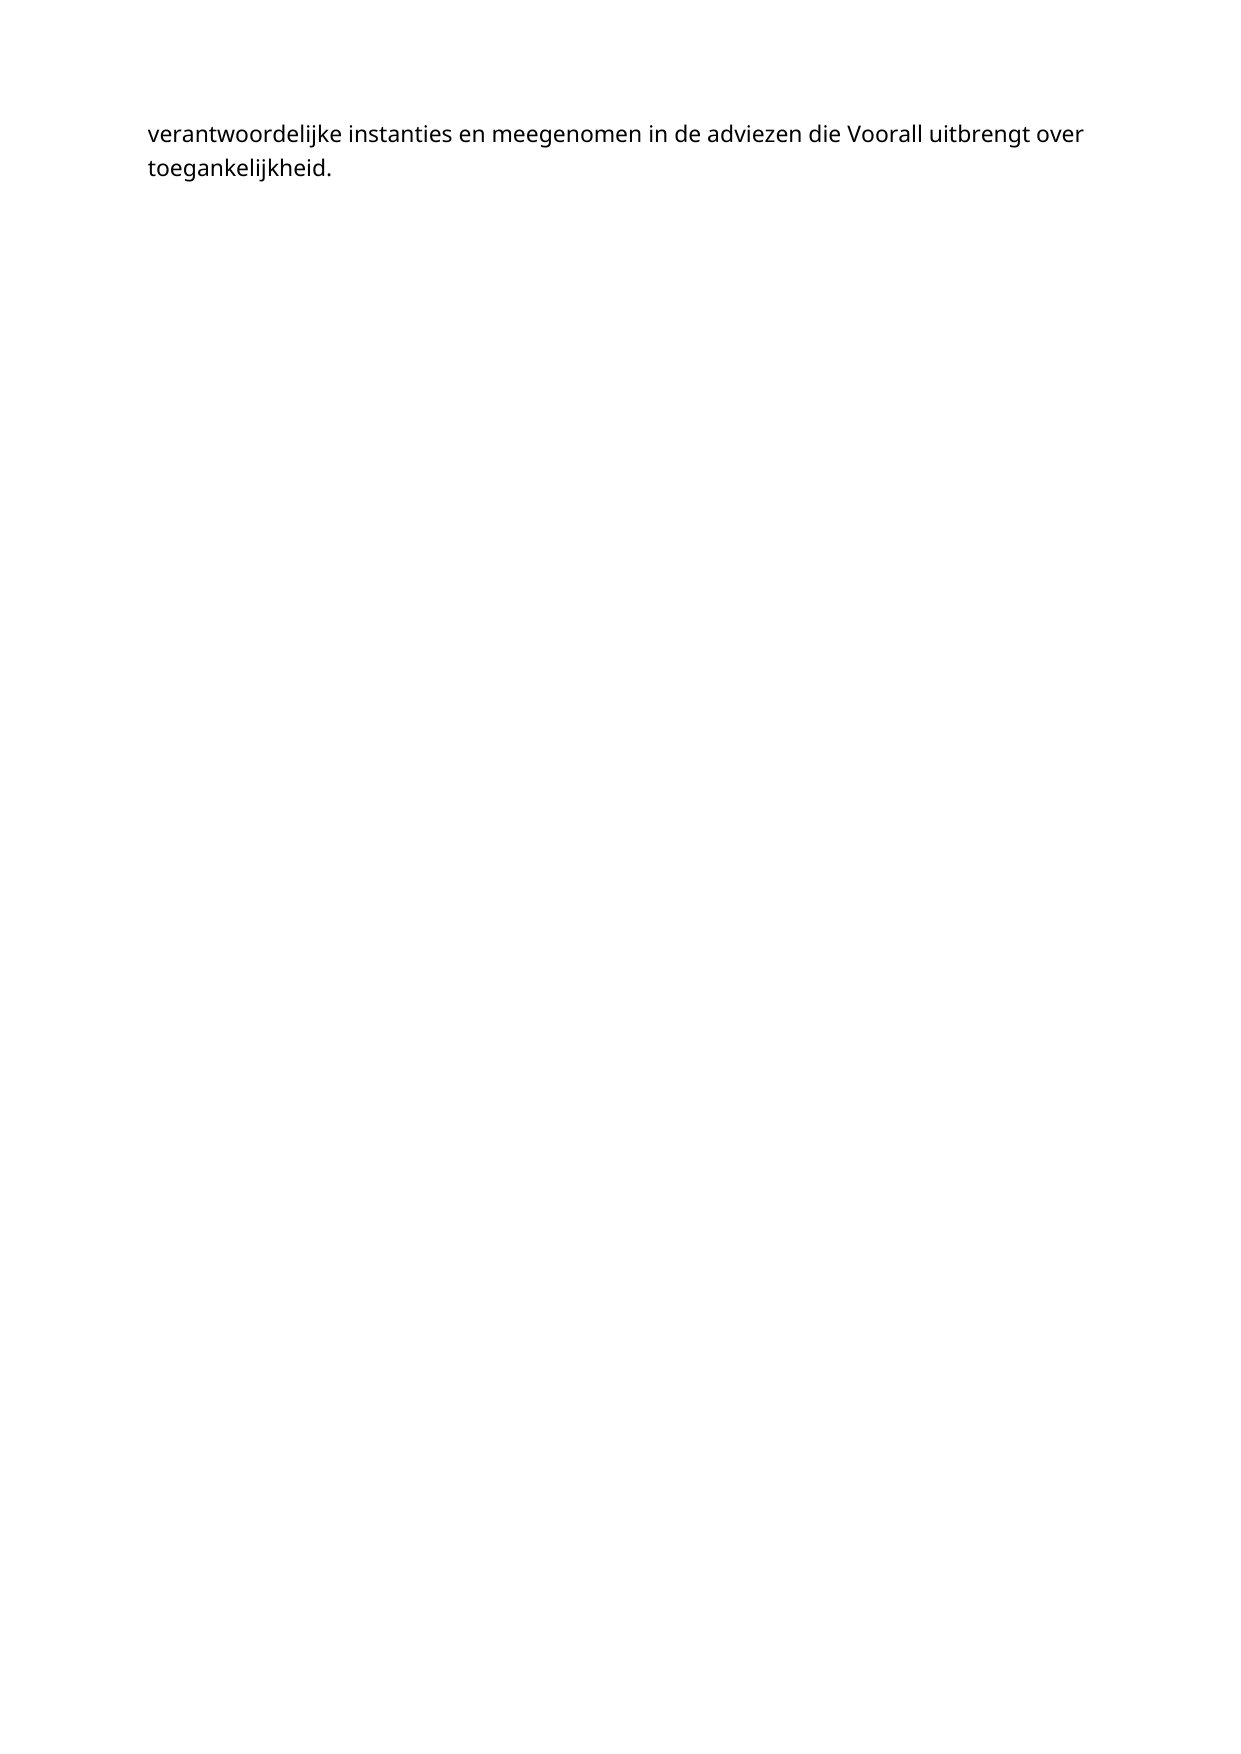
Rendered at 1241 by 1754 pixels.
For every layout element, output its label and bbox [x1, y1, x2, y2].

text [148, 118, 1093, 183]
